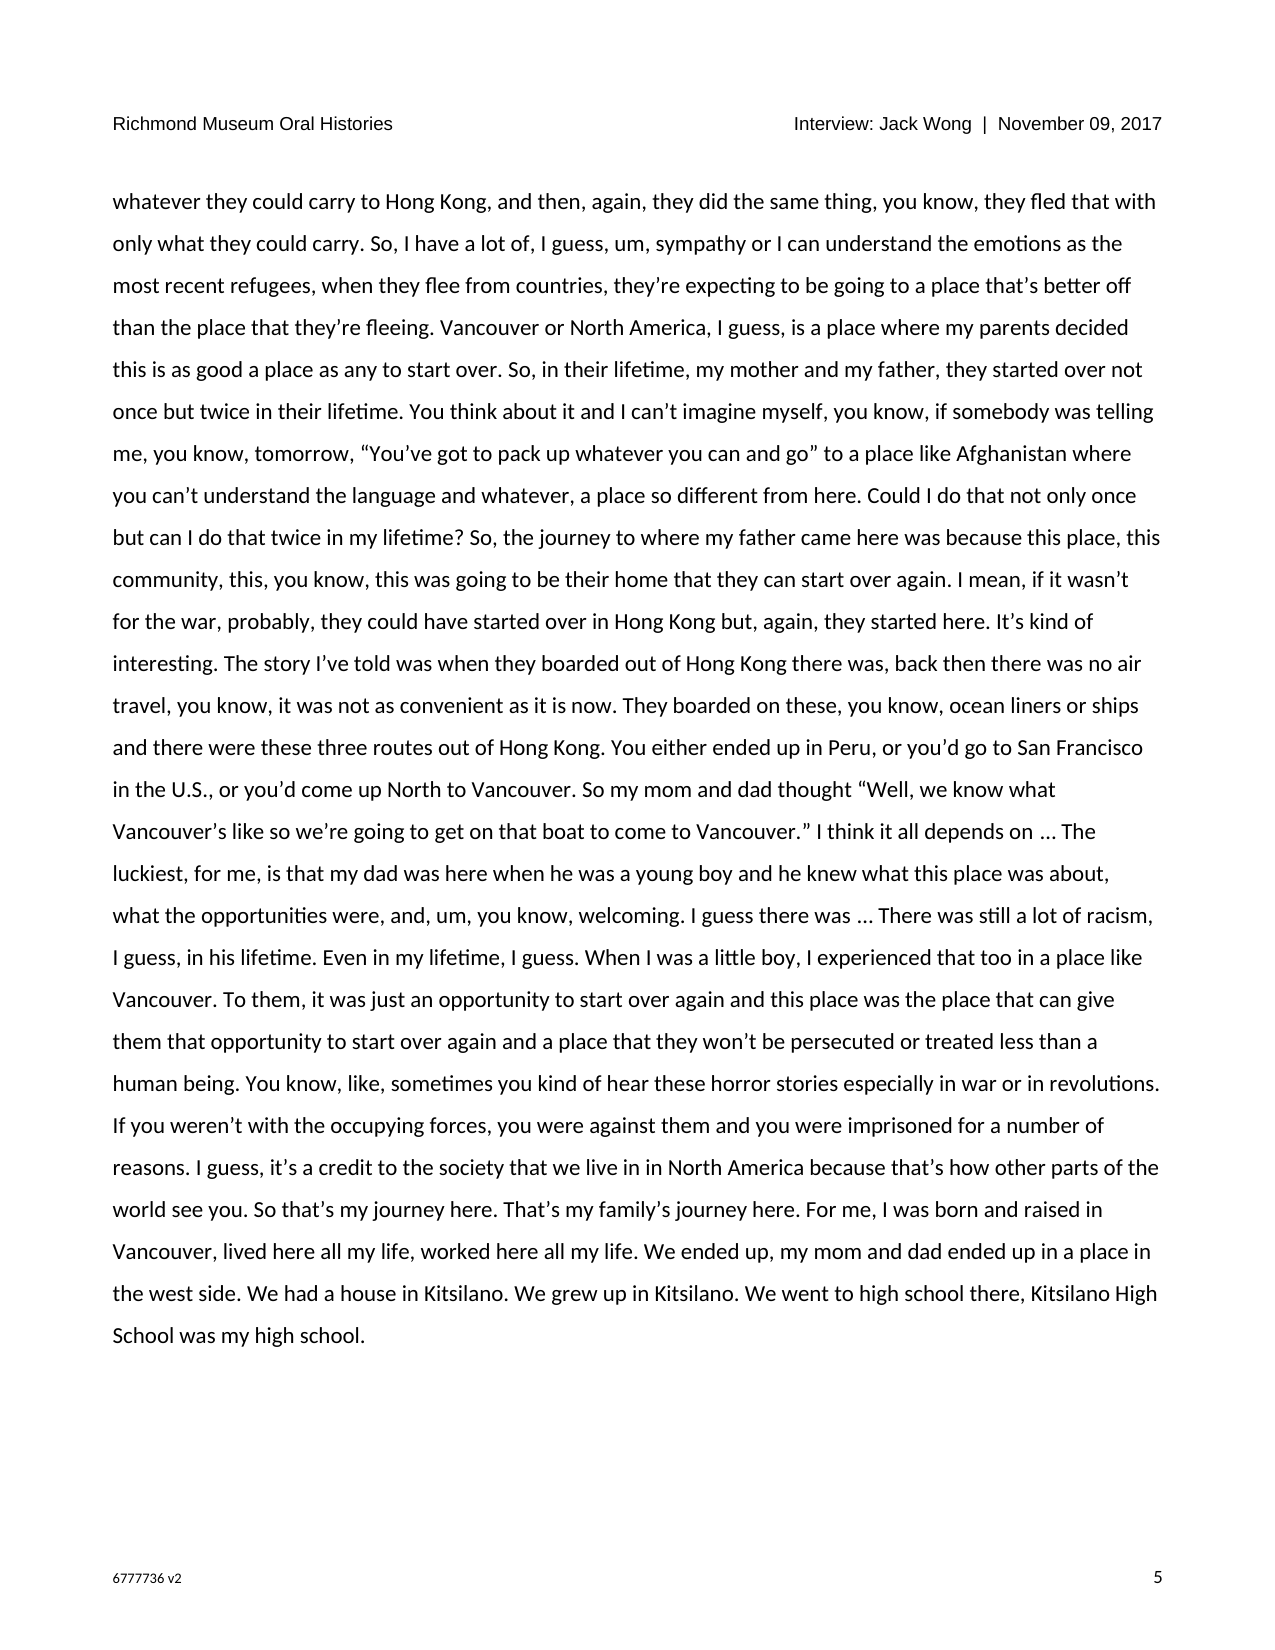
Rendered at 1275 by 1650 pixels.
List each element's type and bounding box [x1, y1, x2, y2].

text [112, 187, 1162, 1349]
